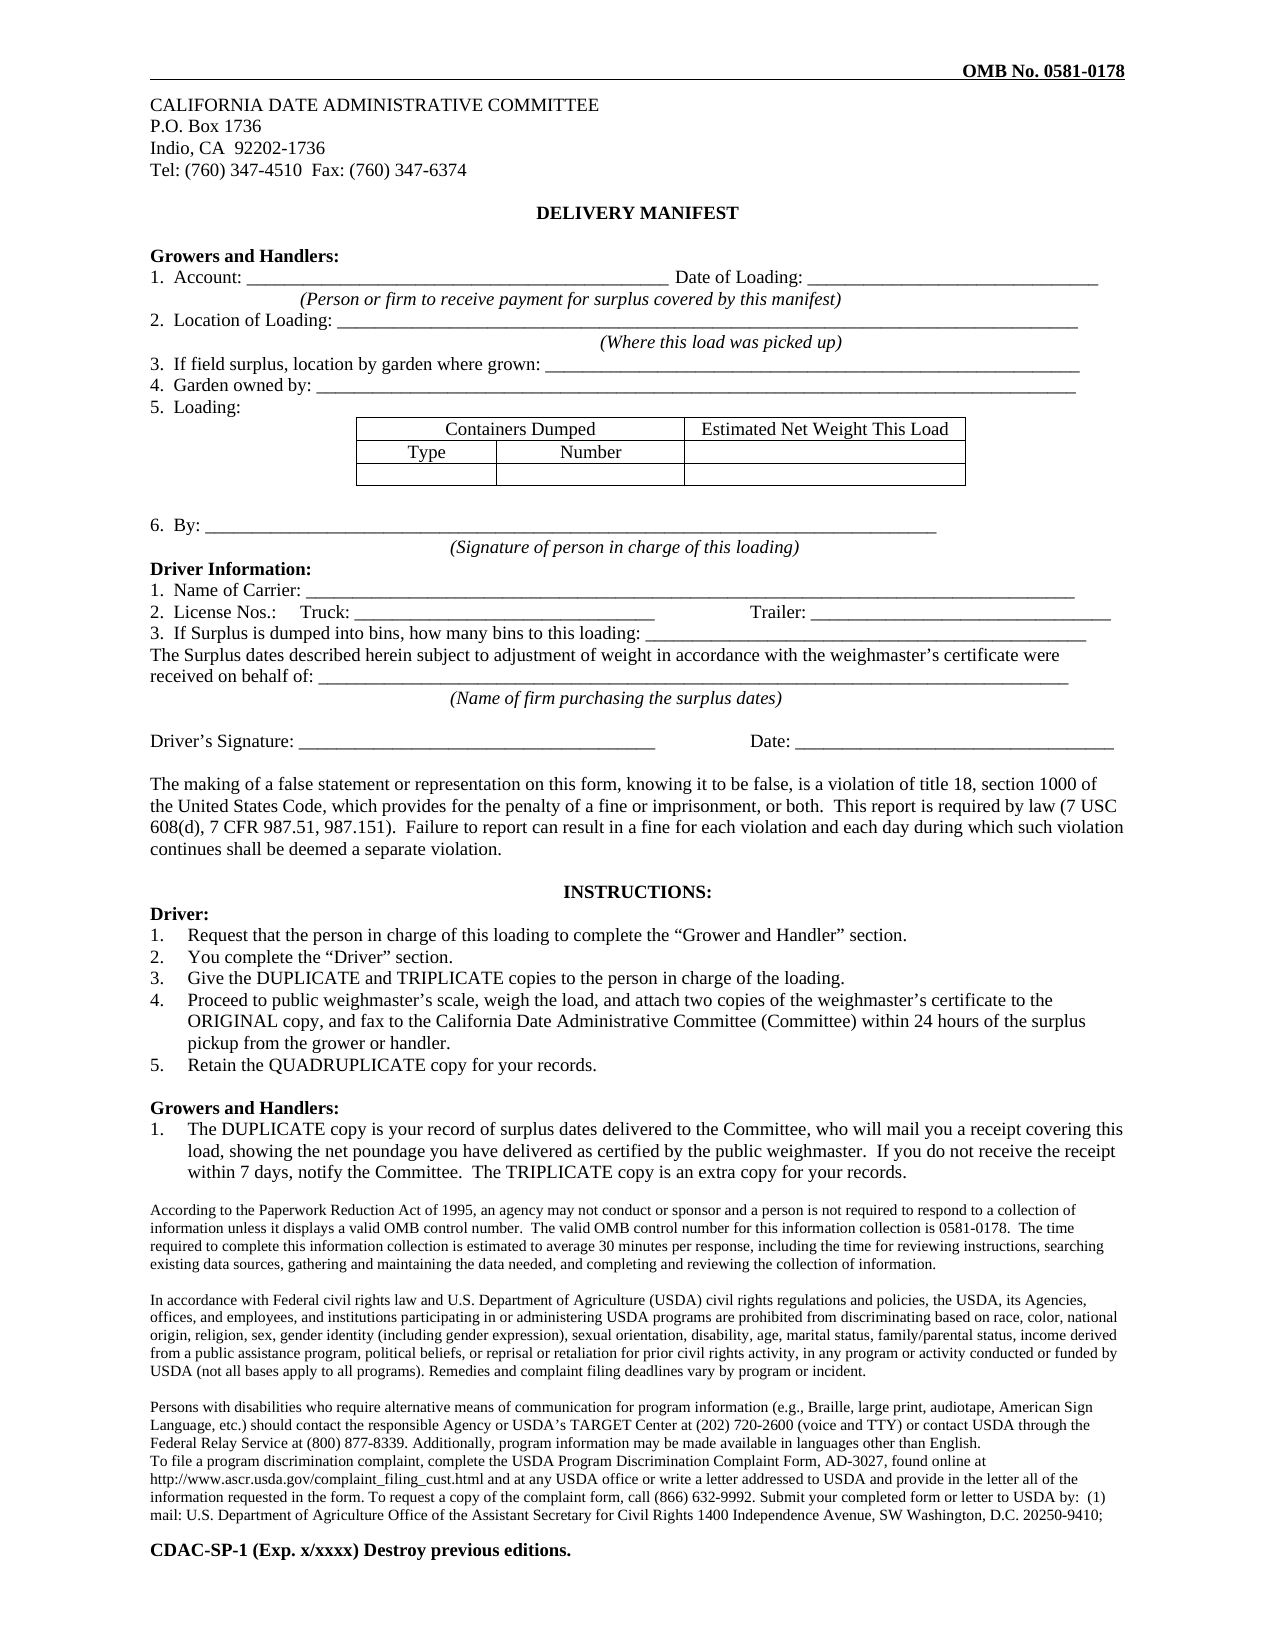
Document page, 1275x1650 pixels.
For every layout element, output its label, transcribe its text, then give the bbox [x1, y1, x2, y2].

text Persons with disabilities who require alternative means of communication for program information (e.g., Braille, large print, audiotape, American Sign Language, etc.) should contact the responsible Agency or USDA’s TARGET Center at (202) 720-2600 (voice and TTY) or contact USDA through the Federal Relay Service at (800) 877-8339. Additionally, program information may be made available in languages other than English. [150, 1398, 1125, 1452]
list You complete the “Driver” section. [150, 946, 1125, 967]
list The DUPLICATE copy is your record of surplus dates delivered to the Committee, who will mail you a receipt covering this load, showing the net poundage you have delivered as certified by the public weighmaster. If you do not receive the receipt within 7 days, notify the Committee. The TRIPLICATE copy is an extra copy for your records. [150, 1118, 1125, 1183]
text The making of a false statement or representation on this form, knowing it to be false, is a violation of title 18, section 1000 of the United States Code, which provides for the penalty of a fine or imprisonment, or both. This report is required by law (7 USC 608(d), 7 CFR 987.51, 987.151). Failure to report can result in a fine for each violation and each day during which such violation continues shall be deemed a separate violation. [150, 773, 1125, 859]
text 1. Account: _____________________________________________ Date of Loading: _______________________________ [150, 266, 1125, 288]
text Driver: [150, 902, 1125, 924]
text (Name of firm purchasing the surplus dates) [375, 687, 1125, 708]
text Indio, CA 92202-1736 [150, 137, 1125, 158]
text (Signature of person in charge of this loading) [150, 536, 1125, 557]
text 2. License Nos.: Truck: ________________________________ Trailer: ________________________________ [150, 601, 1125, 622]
list Proceed to public weighmaster’s scale, weigh the load, and attach two copies of the weighmaster’s certificate to the ORIGINAL copy, and fax to the California Date Administrative Committee (Committee) within 24 hours of the surplus pickup from the grower or handler. [150, 989, 1125, 1053]
text Driver Information: [150, 557, 1125, 579]
text Growers and Handlers: [150, 245, 1125, 266]
text 4. Garden owned by: _________________________________________________________________________________ [150, 374, 1125, 396]
table_cell [497, 464, 684, 485]
text DELIVERY MANIFEST [150, 202, 1125, 223]
table_cell [357, 464, 496, 485]
text The Surplus dates described herein subject to adjustment of weight in accordance with the weighmaster’s certificate were received on behalf of: ________________________________________________________________________________ [150, 644, 1125, 687]
text 5. Loading: [150, 396, 1125, 417]
text (Person or firm to receive payment for surplus covered by this manifest) [300, 288, 1125, 309]
table_cell [685, 464, 965, 485]
table_cell [685, 441, 965, 462]
list Give the DUPLICATE and TRIPLICATE copies to the person in charge of the loading. [150, 967, 1125, 989]
list Request that the person in charge of this loading to complete the “Grower and Handler” section. [150, 924, 1125, 946]
text Growers and Handlers: [150, 1097, 1125, 1118]
text CALIFORNIA DATE ADMINISTRATIVE COMMITTEE [150, 94, 1125, 115]
table_header Estimated Net Weight This Load [685, 418, 965, 440]
text Driver’s Signature: ______________________________________ Date: __________________________________ [150, 730, 1125, 752]
list Retain the QUADRUPLICATE copy for your records. [150, 1053, 1125, 1075]
text (Where this load was picked up) [150, 331, 1125, 352]
text According to the Paperwork Reduction Act of 1995, an agency may not conduct or sponsor and a person is not required to respond to a collection of information unless it displays a valid OMB control number. The valid OMB control number for this information collection is 0581-0178. The time required to complete this information collection is estimated to average 30 minutes per response, including the time for reviewing instructions, searching existing data sources, gathering and maintaining the data needed, and completing and reviewing the collection of information. [150, 1201, 1125, 1272]
table_cell Number [497, 441, 684, 462]
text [150, 1452, 1125, 1523]
table_header Containers Dumped [357, 418, 684, 440]
text INSTRUCTIONS: [150, 881, 1125, 902]
text 6. By: ______________________________________________________________________________ [150, 514, 1125, 536]
text 2. Location of Loading: _______________________________________________________________________________ [150, 309, 1125, 331]
text Tel: (760) 347-4510 Fax: (760) 347-6374 [150, 158, 1125, 180]
text In accordance with Federal civil rights law and U.S. Department of Agriculture (USDA) civil rights regulations and policies, the USDA, its Agencies, offices, and employees, and institutions participating in or administering USDA programs are prohibited from discriminating based on race, color, national origin, religion, sex, gender identity (including gender expression), sexual orientation, disability, age, marital status, family/parental status, income derived from a public assistance program, political beliefs, or reprisal or retaliation for prior civil rights activity, in any program or activity conducted or funded by USDA (not all bases apply to all programs). Remedies and complaint filing deadlines vary by program or incident. [150, 1290, 1125, 1380]
text P.O. Box 1736 [150, 115, 1125, 137]
text 1. Name of Carrier: __________________________________________________________________________________ [150, 579, 1125, 601]
text 3. If Surplus is dumped into bins, how many bins to this loading: _______________________________________________ [150, 622, 1125, 644]
text 3. If field surplus, location by garden where grown: _________________________________________________________ [150, 352, 1125, 374]
table_cell Type [357, 441, 496, 462]
